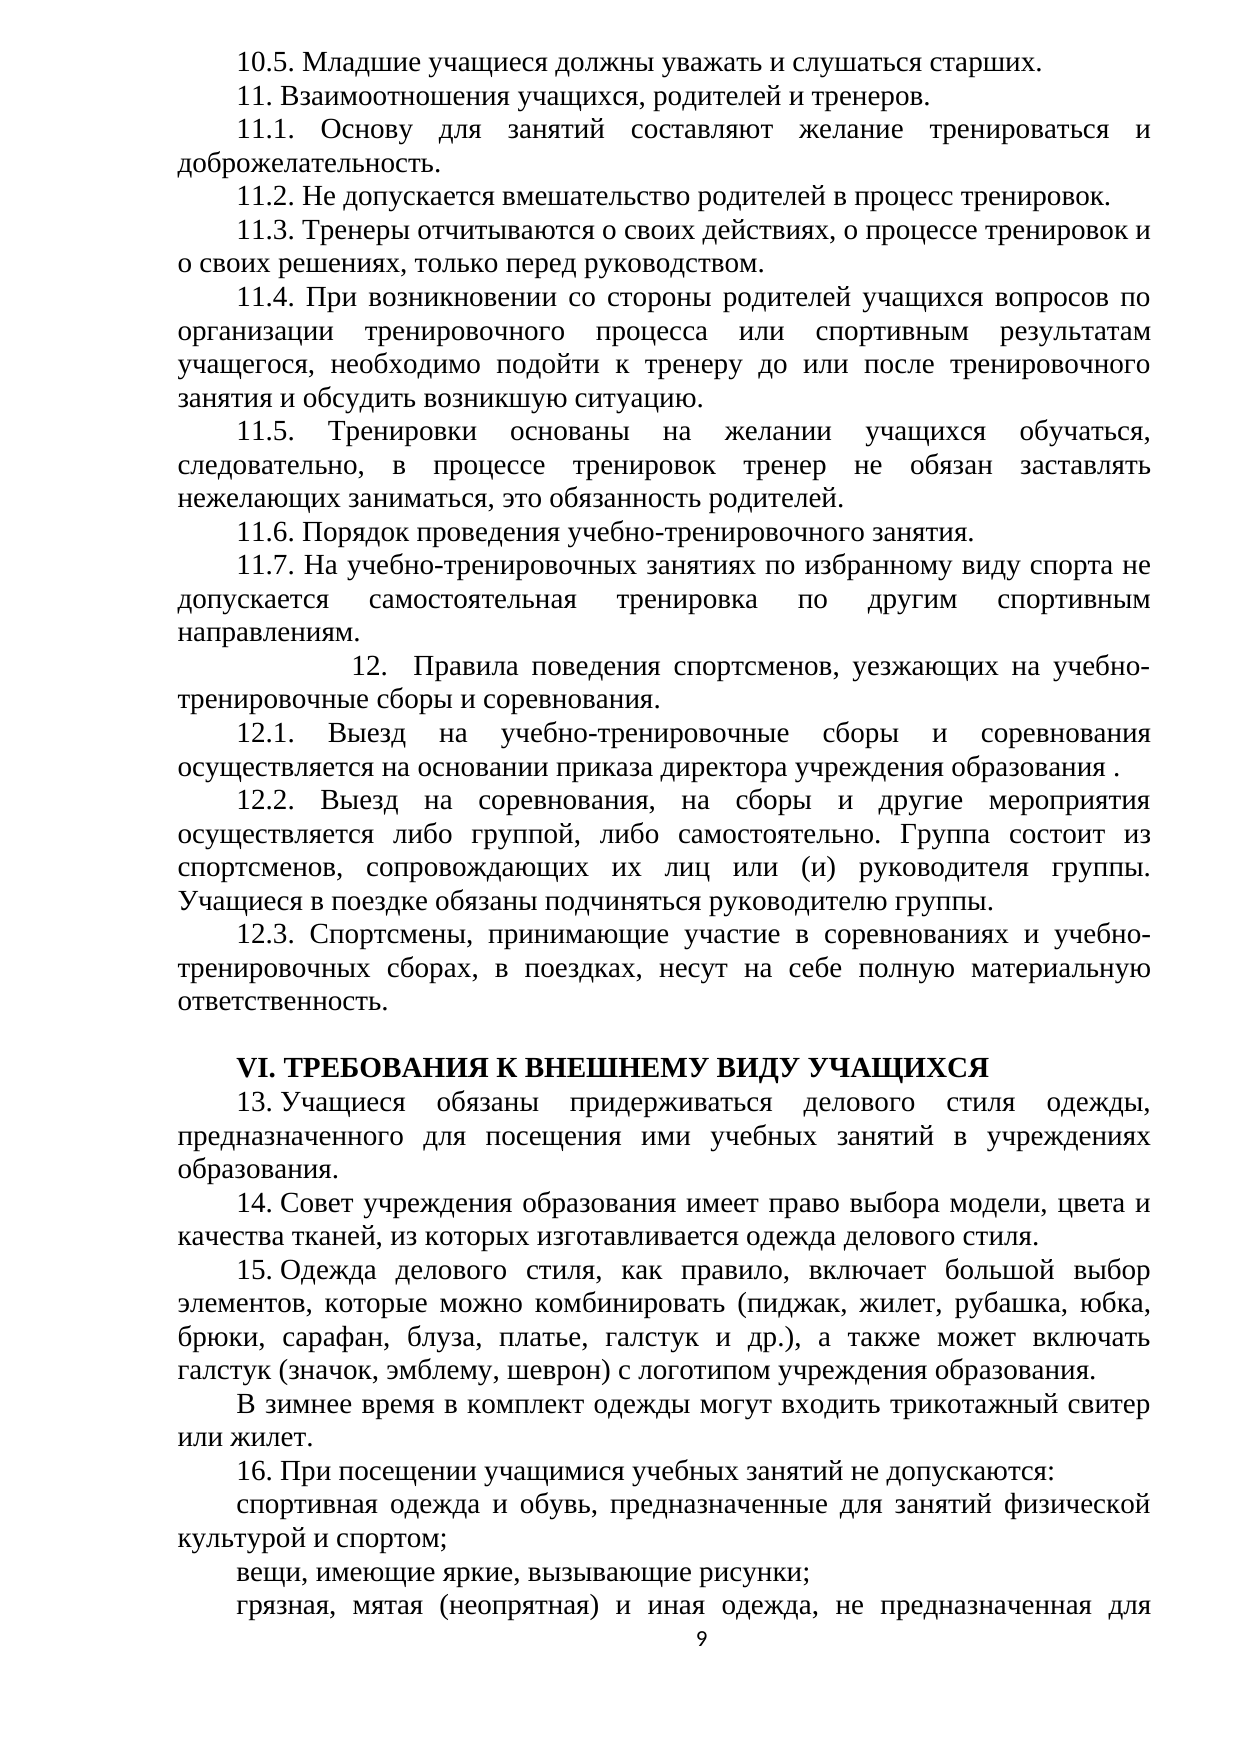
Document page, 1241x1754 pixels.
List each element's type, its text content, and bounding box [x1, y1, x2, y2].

text 10.5. Младшие учащиеся должны уважать и слушаться старших. [177, 44, 1152, 78]
text 11.7. На учебно-тренировочных занятиях по избранному виду спорта не допускается самостоятельная тренировка по другим спортивным направлениям. [177, 547, 1152, 648]
text спортивная одежда и обувь, предназначенные для занятий физической культурой и спортом; [177, 1487, 1152, 1554]
text 12. Правила поведения спортсменов, уезжающих на учебно-тренировочные сборы и соревнования. [177, 648, 1152, 715]
text 12.1. Выезд на учебно-тренировочные сборы и соревнования осуществляется на основании приказа директора учреждения образования . [177, 715, 1152, 782]
text 11.2. Не допускается вмешательство родителей в процесс тренировок. [177, 178, 1152, 212]
text 16. При посещении учащимися учебных занятий не допускаются: [177, 1453, 1152, 1487]
text 11.5. Тренировки основаны на желании учащихся обучаться, следовательно, в процессе тренировок тренер не обязан заставлять нежелающих заниматься, это обязанность родителей. [177, 413, 1152, 514]
text VІ. ТРЕБОВАНИЯ К ВНЕШНЕМУ ВИДУ УЧАЩИХСЯ [177, 1051, 1152, 1084]
text вещи, имеющие яркие, вызывающие рисунки; [177, 1554, 1152, 1587]
text 15. Одежда делового стиля, как правило, включает большой выбор элементов, которые можно комбинировать (пиджак, жилет, рубашка, юбка, брюки, сарафан, блуза, платье, галстук и др.), а также может включать галстук (значок, эмблему, шеврон) с логотипом учреждения образования. [177, 1252, 1152, 1386]
text 12.2. Выезд на соревнования, на сборы и другие мероприятия осуществляется либо группой, либо самостоятельно. Группа состоит из спортсменов, сопровождающих их лиц или (и) руководителя группы. Учащиеся в поездке обязаны подчиняться руководителю группы. [177, 782, 1152, 916]
text 11.6. Порядок проведения учебно-тренировочного занятия. [177, 514, 1152, 547]
text 14. Совет учреждения образования имеет право выбора модели, цвета и качества тканей, из которых изготавливается одежда делового стиля. [177, 1185, 1152, 1252]
text 11.3. Тренеры отчитываются о своих действиях, о процессе тренировок и о своих решениях, только перед руководством. [177, 212, 1152, 279]
text 11. Взаимоотношения учащихся, родителей и тренеров. [177, 78, 1152, 111]
text 12.3. Спортсмены, принимающие участие в соревнованиях и учебно-тренировочных сборах, в поездках, несут на себе полную материальную ответственность. [177, 916, 1152, 1017]
text 11.1. Основу для занятий составляют желание тренироваться и доброжелательность. [177, 111, 1152, 178]
text 13. Учащиеся обязаны придерживаться делового стиля одежды, предназначенного для посещения ими учебных занятий в учреждениях образования. [177, 1084, 1152, 1185]
text В зимнее время в комплект одежды могут входить трикотажный свитер или жилет. [177, 1386, 1152, 1453]
text 11.4. При возникновении со стороны родителей учащихся вопросов по организации тренировочного процесса или спортивным результатам учащегося, необходимо подойти к тренеру до или после тренировочного занятия и обсудить возникшую ситуацию. [177, 279, 1152, 413]
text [177, 1587, 1152, 1621]
